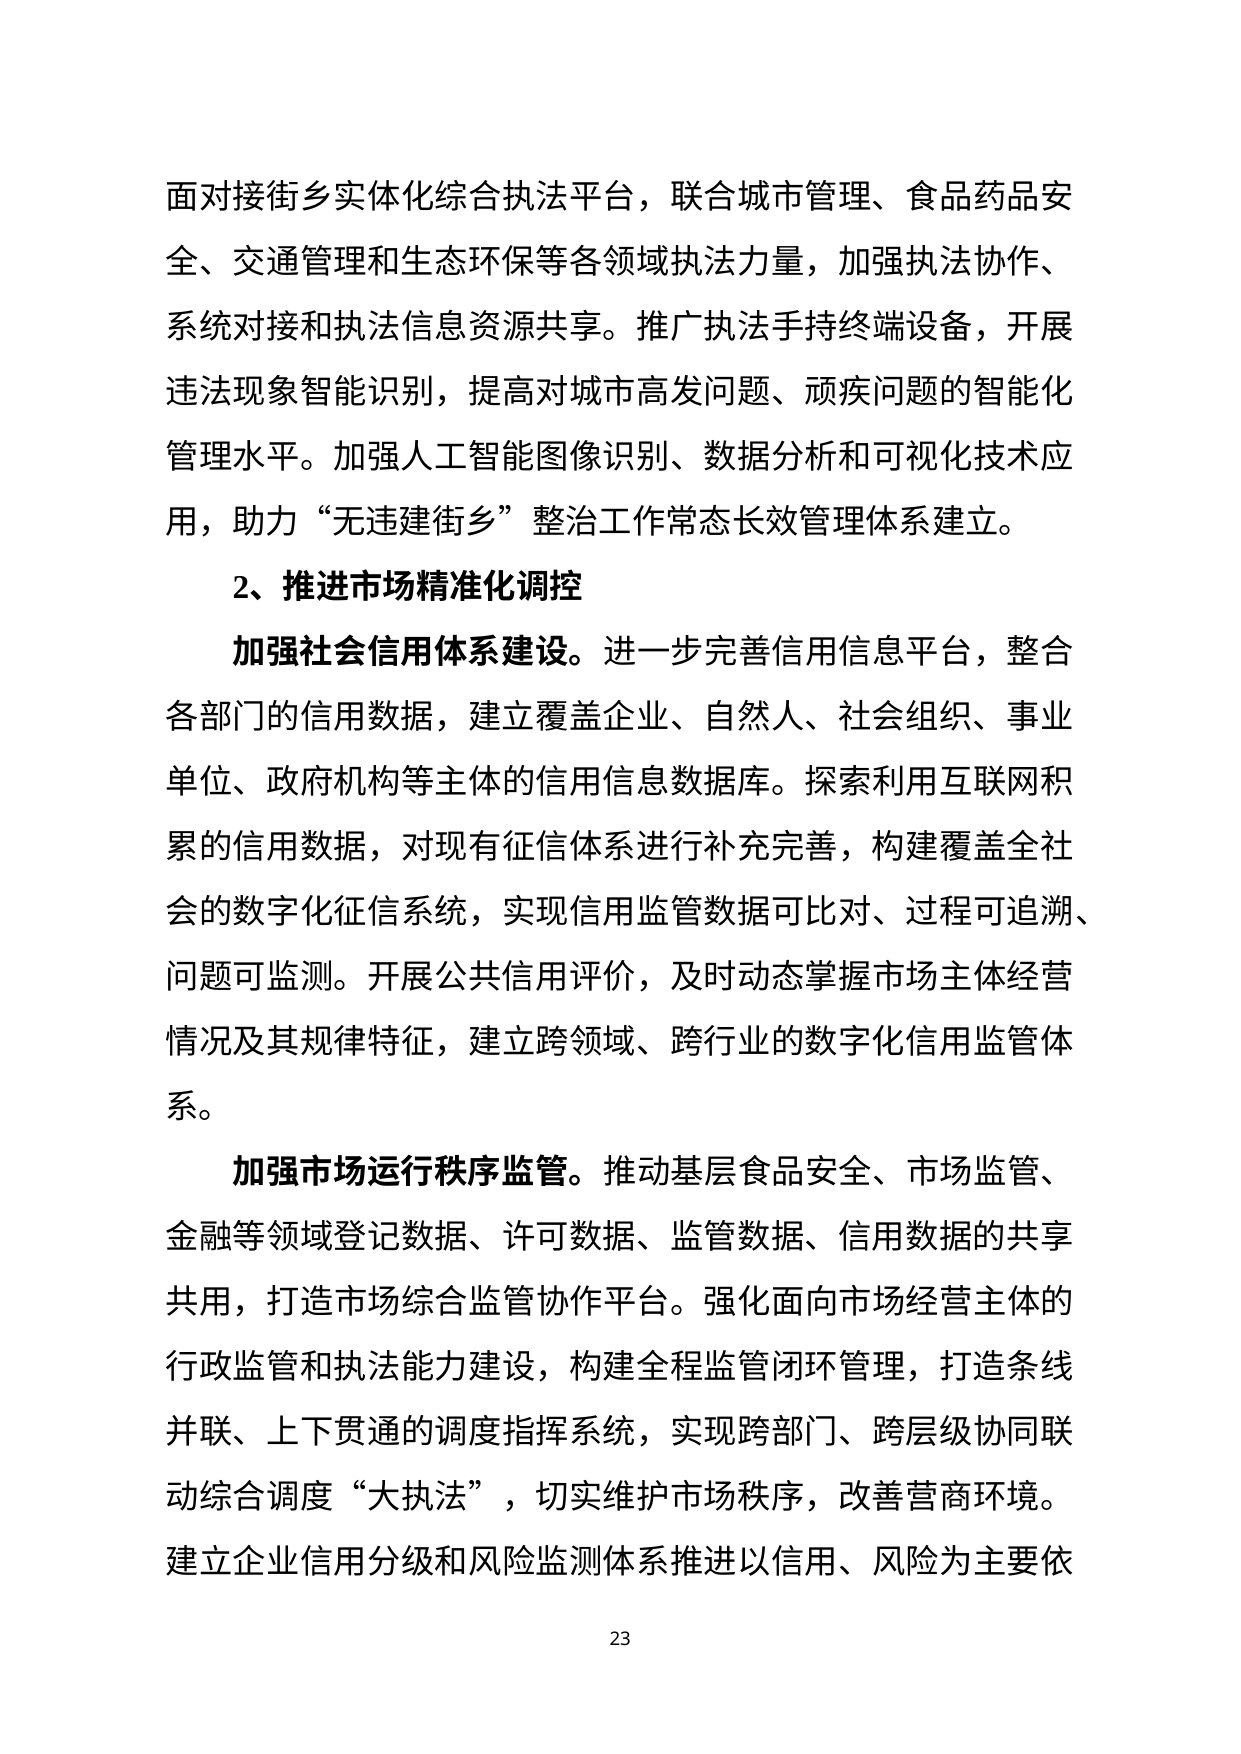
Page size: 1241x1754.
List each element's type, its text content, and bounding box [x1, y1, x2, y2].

text 加强社会信用体系建设。进一步完善信用信息平台，整合各部门的信用数据，建立覆盖企业、自然人、社会组织、事业单位、政府机构等主体的信用信息数据库。探索利用互联网积累的信用数据，对现有征信体系进行补充完善，构建覆盖全社会的数字化征信系统，实现信用监管数据可比对、过程可追溯、问题可监测。开展公共信用评价，及时动态掌握市场主体经营情况及其规律特征，建立跨领域、跨行业的数字化信用监管体系。 [165, 617, 1075, 1137]
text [165, 1137, 1075, 1592]
text 2、推进市场精准化调控 [165, 552, 1075, 617]
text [165, 162, 1075, 552]
